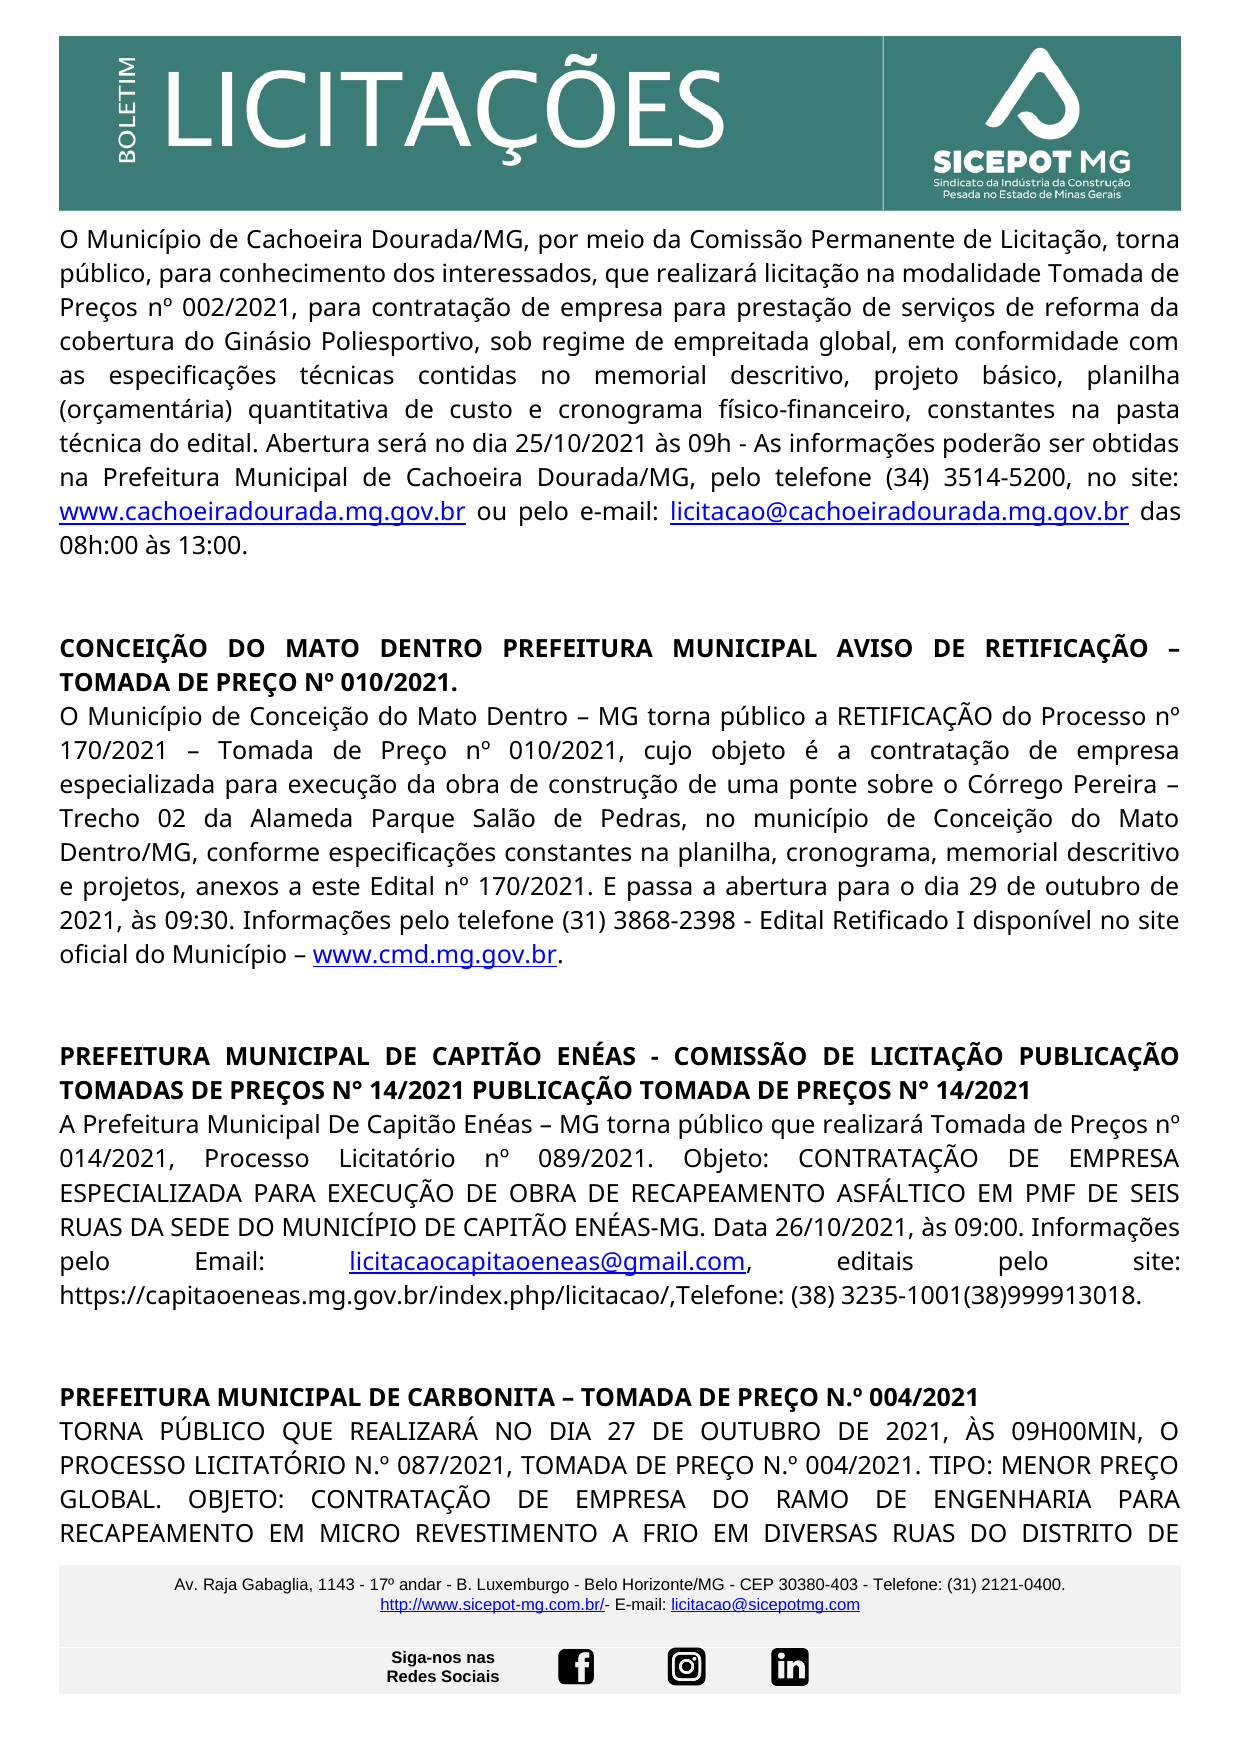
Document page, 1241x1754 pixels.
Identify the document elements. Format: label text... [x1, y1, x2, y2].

picture [667, 1647, 706, 1686]
text PREFEITURA MUNICIPAL DE CARBONITA – TOMADA DE PREÇO N.º 004/2021 [59, 1379, 1181, 1414]
text CONCEIÇÃO DO MATO DENTRO PREFEITURA MUNICIPAL AVISO DE RETIFICAÇÃO – TOMADA DE PREÇO Nº 010/2021. [59, 630, 1181, 698]
text O Município de Conceição do Mato Dentro – MG torna público a RETIFICAÇÃO do Processo nº 170/2021 – Tomada de Preço nº 010/2021, cujo objeto é a contratação de empresa especializada para execução da obra de construção de uma ponte sobre o Córrego Pereira – Trecho 02 da Alameda Parque Salão de Pedras, no município de Conceição do Mato Dentro/MG, conforme especificações constantes na planilha, cronograma, memorial descritivo e projetos, anexos a este Edital nº 170/2021. E passa a abertura para o dia 29 de outubro de 2021, às 09:30. Informações pelo telefone (31) 3868-2398 - Edital Retificado I disponível no site oficial do Município – www.cmd.mg.gov.br. [59, 698, 1181, 971]
picture [771, 1648, 809, 1686]
picture [59, 36, 1181, 211]
text A Prefeitura Municipal De Capitão Enéas – MG torna público que realizará Tomada de Preços nº 014/2021, Processo Licitatório nº 089/2021. Objeto: CONTRATAÇÃO DE EMPRESA ESPECIALIZADA PARA EXECUÇÃO DE OBRA DE RECAPEAMENTO ASFÁLTICO EM PMF DE SEIS RUAS DA SEDE DO MUNICÍPIO DE CAPITÃO ENÉAS-MG. Data 26/10/2021, às 09:00. Informações pelo Email: licitacaocapitaoeneas@gmail.com, editais pelo site: https://capitaoeneas.mg.gov.br/index.php/licitacao/,Telefone: (38) 3235-1001(38)999913018. [59, 1107, 1181, 1311]
text O Município de Cachoeira Dourada/MG, por meio da Comissão Permanente de Licitação, torna público, para conhecimento dos interessados, que realizará licitação na modalidade Tomada de Preços nº 002/2021, para contratação de empresa para prestação de serviços de reforma da cobertura do Ginásio Poliesportivo, sob regime de empreitada global, em conformidade com as especificações técnicas contidas no memorial descritivo, projeto básico, planilha (orçamentária) quantitativa de custo e cronograma físico-financeiro, constantes na pasta técnica do edital. Abertura será no dia 25/10/2021 às 09h - As informações poderão ser obtidas na Prefeitura Municipal de Cachoeira Dourada/MG, pelo telefone (34) 3514-5200, no site: www.cachoeiradourada.mg.gov.br ou pelo e-mail: licitacao@cachoeiradourada.mg.gov.br das 08h:00 às 13:00. [59, 221, 1181, 562]
text PREFEITURA MUNICIPAL DE CAPITÃO ENÉAS - COMISSÃO DE LICITAÇÃO PUBLICAÇÃO TOMADAS DE PREÇOS N° 14/2021 PUBLICAÇÃO TOMADA DE PREÇOS N° 14/2021 [59, 1039, 1181, 1107]
picture [557, 1648, 594, 1685]
